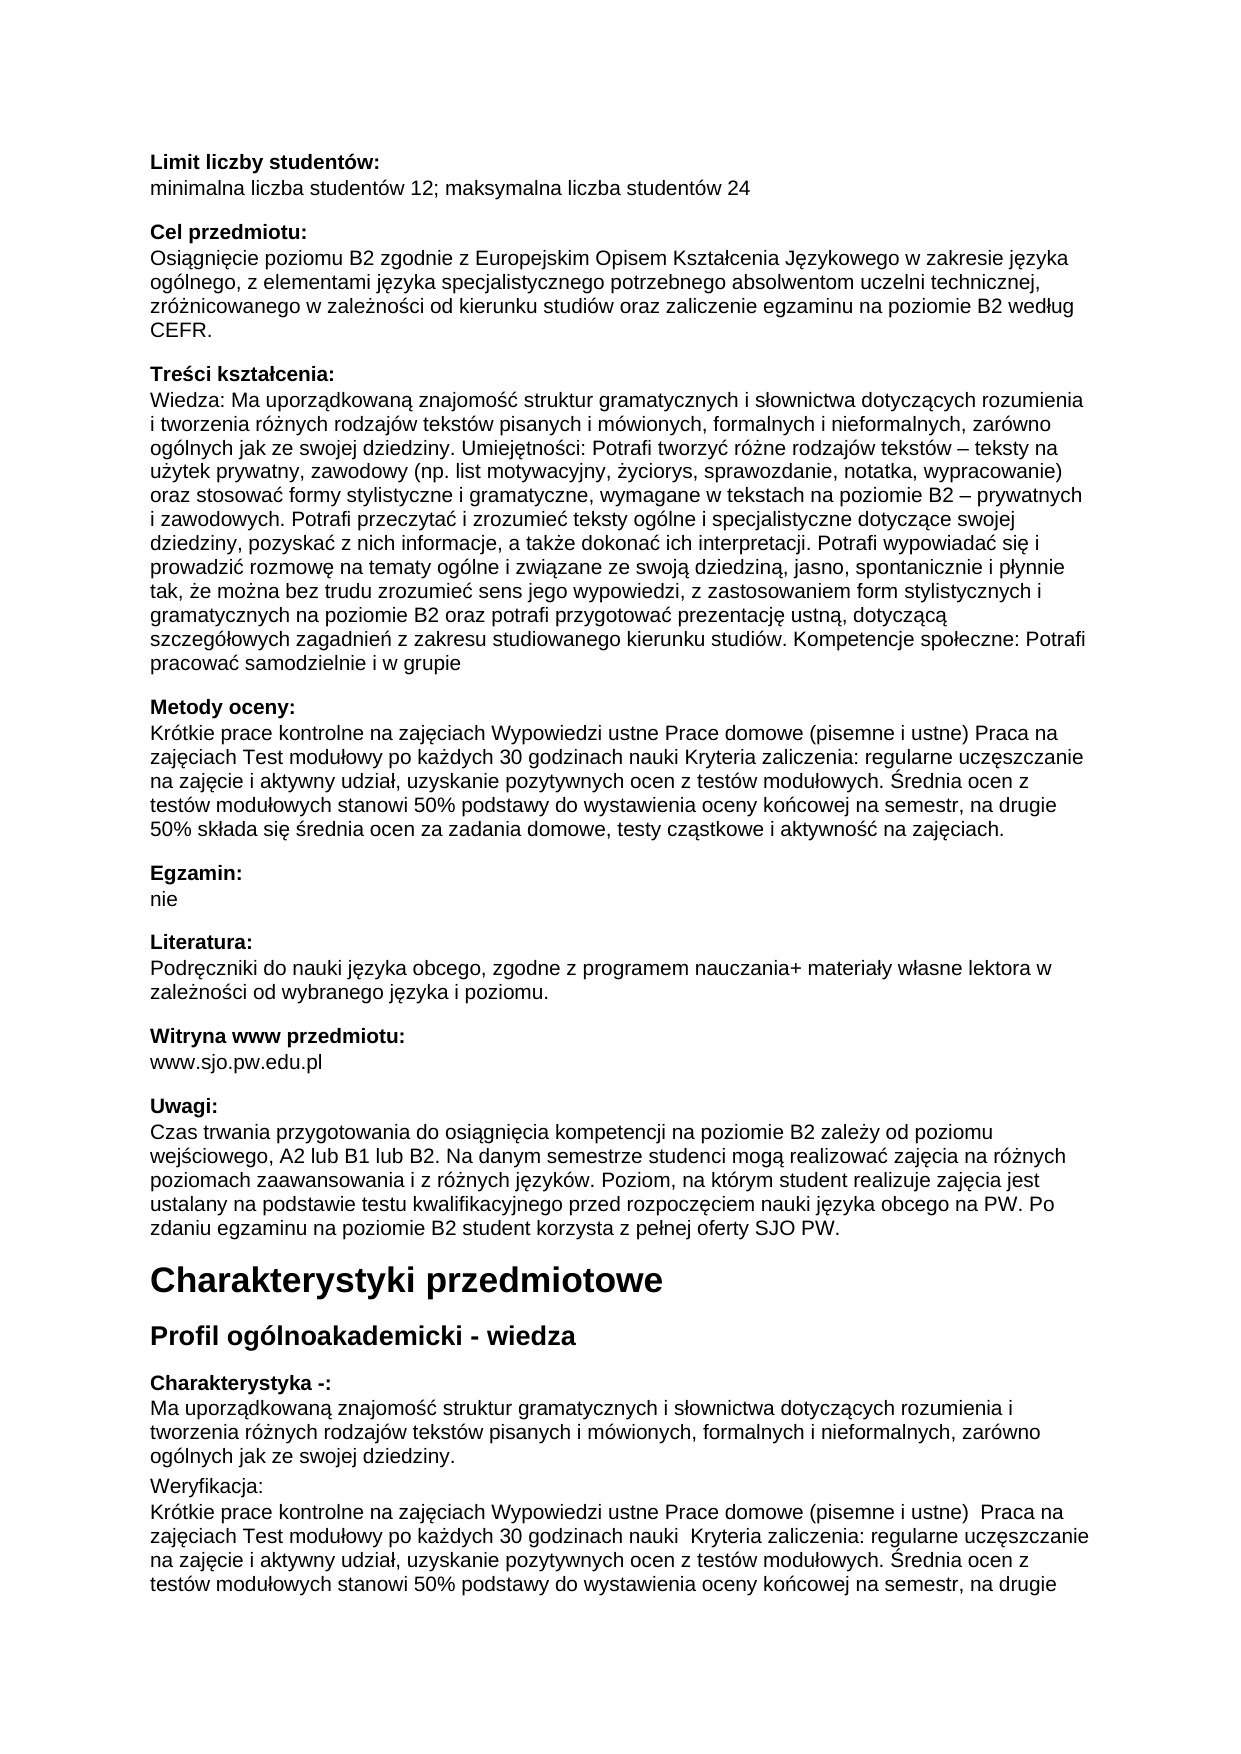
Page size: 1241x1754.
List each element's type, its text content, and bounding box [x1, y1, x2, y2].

text Weryfikacja: [150, 1474, 1090, 1498]
text Treści kształcenia: [150, 361, 1090, 385]
text Uwagi: [150, 1094, 1090, 1118]
text Osiągnięcie poziomu B2 zgodnie z Europejskim Opisem Kształcenia Językowego w zakresie języka ogólnego, z elementami języka specjalistycznego potrzebnego absolwentom uczelni technicznej, zróżnicowanego w zależności od kierunku studiów oraz zaliczenie egzaminu na poziomie B2 według CEFR. [150, 246, 1090, 342]
text www.sjo.pw.edu.pl [150, 1050, 1090, 1074]
text Cel przedmiotu: [150, 220, 1090, 244]
text Charakterystyka -: [150, 1371, 1090, 1395]
subtitle Profil ogólnoakademicki - wiedza [150, 1320, 1090, 1351]
text Literatura: [150, 930, 1090, 954]
text Ma uporządkowaną znajomość struktur gramatycznych i słownictwa dotyczących rozumienia i tworzenia różnych rodzajów tekstów pisanych i mówionych, formalnych i nieformalnych, zarówno ogólnych jak ze swojej dziedziny. [150, 1396, 1090, 1468]
text nie [150, 886, 1090, 910]
text Witryna www przedmiotu: [150, 1024, 1090, 1048]
text Podręczniki do nauki języka obcego, zgodne z programem nauczania+ materiały własne lektora w zależności od wybranego języka i poziomu. [150, 956, 1090, 1004]
text Metody oceny: [150, 695, 1090, 719]
subtitle Charakterystyki przedmiotowe [150, 1259, 1090, 1300]
text Limit liczby studentów: [150, 150, 1090, 174]
text Wiedza: Ma uporządkowaną znajomość struktur gramatycznych i słownictwa dotyczących rozumienia i tworzenia różnych rodzajów tekstów pisanych i mówionych, formalnych i nieformalnych, zarówno ogólnych jak ze swojej dziedziny. Umiejętności: Potrafi tworzyć różne rodzajów tekstów – teksty na użytek prywatny, zawodowy (np. list motywacyjny, życiorys, sprawozdanie, notatka, wypracowanie) oraz stosować formy stylistyczne i gramatyczne, wymagane w tekstach na poziomie B2 – prywatnych i zawodowych. Potrafi przeczytać i zrozumieć teksty ogólne i specjalistyczne dotyczące swojej dziedziny, pozyskać z nich informacje, a także dokonać ich interpretacji. Potrafi wypowiadać się i prowadzić rozmowę na tematy ogólne i związane ze swoją dziedziną, jasno, spontanicznie i płynnie tak, że można bez trudu zrozumieć sens jego wypowiedzi, z zastosowaniem form stylistycznych i gramatycznych na poziomie B2 oraz potrafi przygotować prezentację ustną, dotyczącą szczegółowych zagadnień z zakresu studiowanego kierunku studiów. Kompetencje społeczne: Potrafi pracować samodzielnie i w grupie [150, 387, 1090, 675]
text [150, 1500, 1090, 1596]
text Czas trwania przygotowania do osiągnięcia kompetencji na poziomie B2 zależy od poziomu wejściowego, A2 lub B1 lub B2. Na danym semestrze studenci mogą realizować zajęcia na różnych poziomach zaawansowania i z różnych języków. Poziom, na którym student realizuje zajęcia jest ustalany na podstawie testu kwalifikacyjnego przed rozpoczęciem nauki języka obcego na PW. Po zdaniu egzaminu na poziomie B2 student korzysta z pełnej oferty SJO PW. [150, 1120, 1090, 1239]
text minimalna liczba studentów 12; maksymalna liczba studentów 24 [150, 176, 1090, 200]
text Egzamin: [150, 860, 1090, 884]
